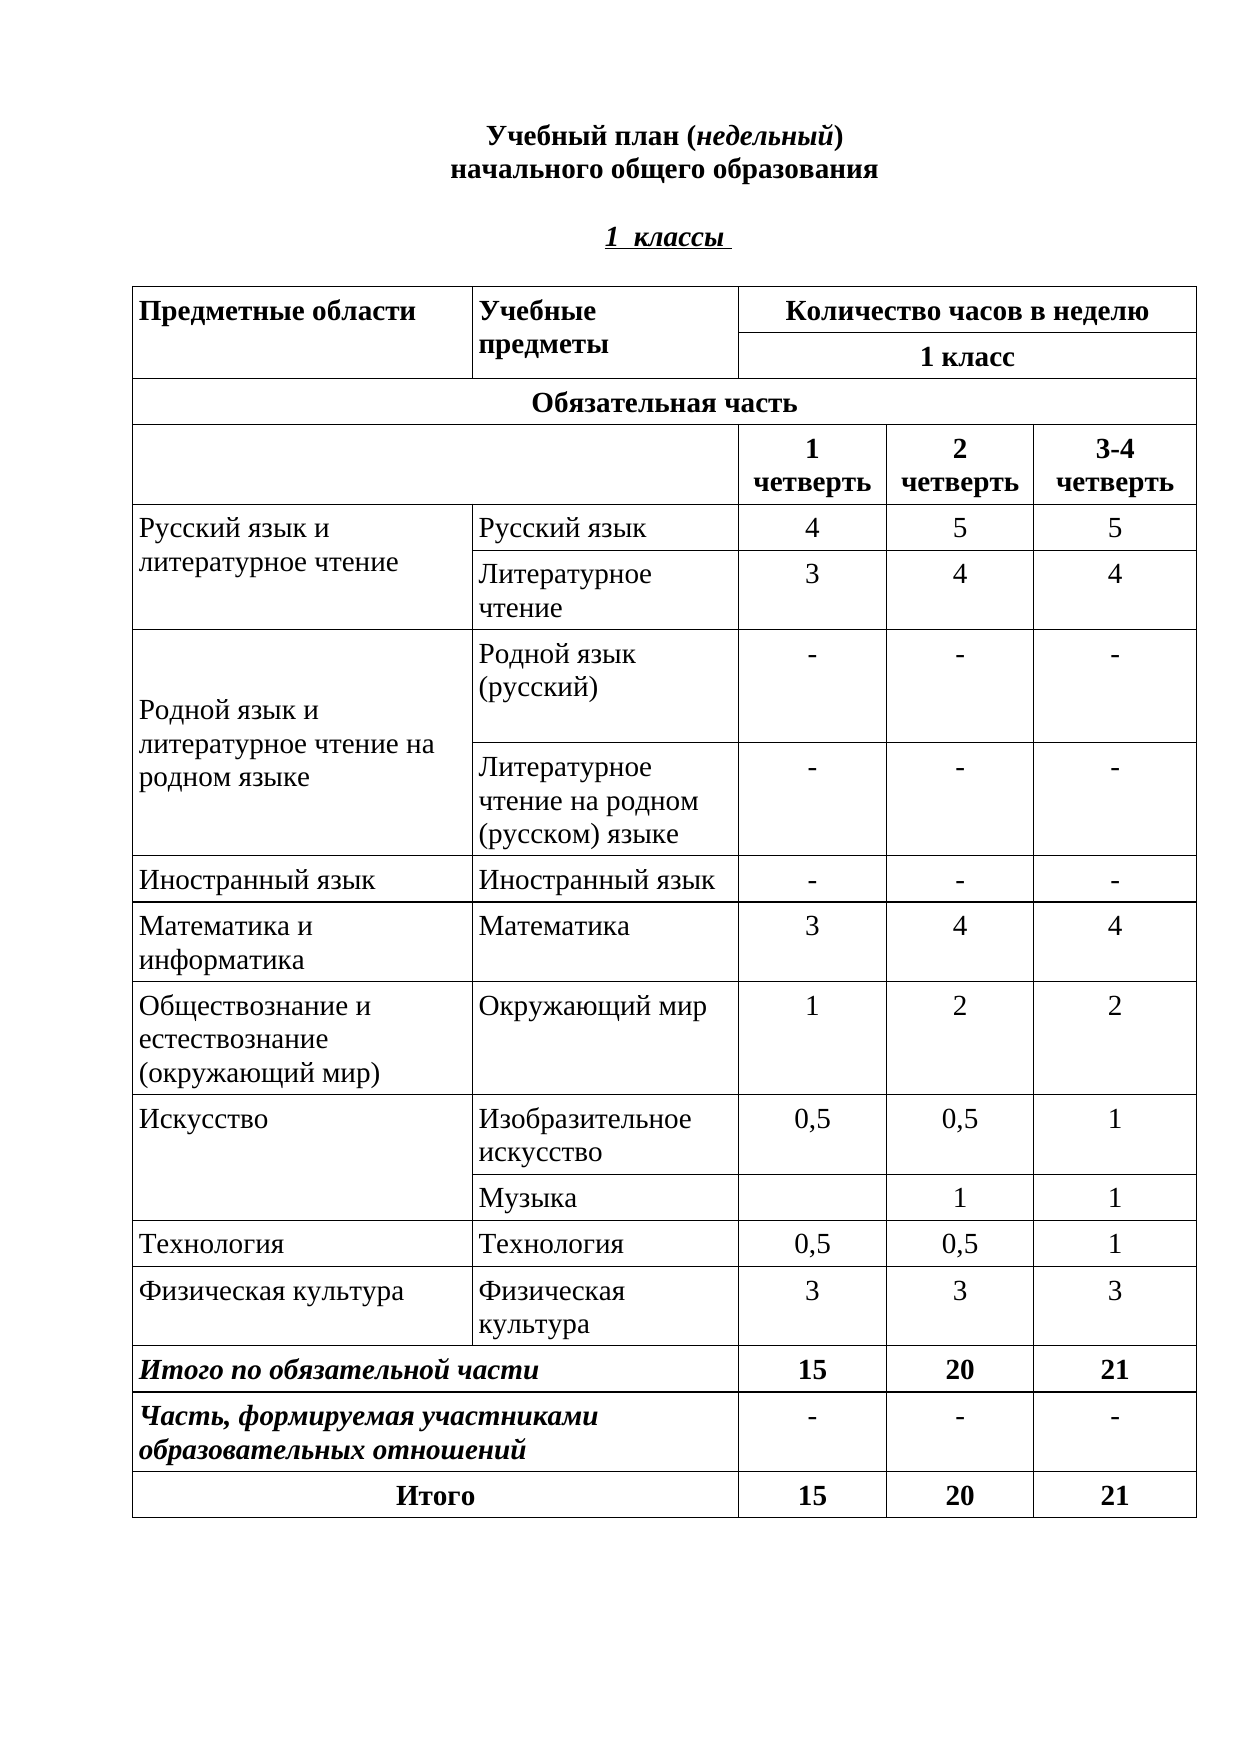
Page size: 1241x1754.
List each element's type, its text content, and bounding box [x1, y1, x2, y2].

table_cell 1 четверть [739, 425, 886, 503]
table_cell 2 четверть [887, 425, 1033, 503]
table_cell 3 [739, 903, 886, 981]
table_cell Итого по обязательной части [133, 1346, 738, 1391]
table_cell 3 [739, 551, 886, 629]
table_cell 4 [1034, 903, 1196, 981]
table_cell Иностранный язык [133, 856, 472, 901]
table_cell 1 [887, 1175, 1033, 1220]
table_cell 0,5 [887, 1221, 1033, 1266]
table_cell 21 [1034, 1472, 1196, 1517]
table_cell 0,5 [739, 1095, 886, 1174]
table_cell Иностранный язык [473, 856, 738, 901]
table_cell - [739, 743, 886, 855]
table_cell Обязательная часть [133, 379, 1196, 424]
table_cell 20 [887, 1346, 1033, 1391]
table_header Количество часов в неделю [739, 287, 1196, 332]
table_cell Математика [473, 903, 738, 981]
table_cell Часть, формируемая участниками образовательных отношений [133, 1393, 738, 1471]
text начального общего образования [177, 152, 1152, 185]
table_cell 1 [1034, 1095, 1196, 1174]
table_cell Физическая культура [133, 1267, 472, 1345]
table_cell 4 [887, 551, 1033, 629]
table_cell - [739, 856, 886, 901]
table_cell 2 [887, 982, 1033, 1094]
table_cell 3 [887, 1267, 1033, 1345]
table_cell 15 [739, 1346, 886, 1391]
table_cell Русский язык [473, 505, 738, 549]
table_cell - [887, 856, 1033, 901]
table_cell - [1034, 630, 1196, 742]
table_cell Литературное чтение [473, 551, 738, 629]
table_cell 3 [739, 1267, 886, 1345]
table_cell 5 [887, 505, 1033, 549]
table_cell Технология [133, 1221, 472, 1266]
table_cell 21 [1034, 1346, 1196, 1391]
table_cell 3-4 четверть [1034, 425, 1196, 503]
table_cell Физическая культура [473, 1267, 738, 1345]
table_cell 5 [1034, 505, 1196, 549]
table_cell Математика и информатика [133, 903, 472, 981]
text Учебный план (недельный) [177, 118, 1152, 152]
table_cell Русский язык и литературное чтение [133, 505, 472, 629]
table_cell Родной язык и литературное чтение на родном языке [133, 630, 472, 855]
table_cell 1 [739, 982, 886, 1094]
table_cell - [887, 743, 1033, 855]
table_cell Обществознание и естествознание (окружающий мир) [133, 982, 472, 1094]
table_cell Окружающий мир [473, 982, 738, 1094]
table_cell - [739, 1393, 886, 1471]
table_cell Изобразительное искусство [473, 1095, 738, 1174]
table_cell 20 [887, 1472, 1033, 1517]
table_cell 0,5 [887, 1095, 1033, 1174]
table_cell Литературное чтение на родном (русском) языке [473, 743, 738, 855]
table_cell 4 [1034, 551, 1196, 629]
table_cell Искусство [133, 1095, 472, 1220]
table_cell 1 [1034, 1175, 1196, 1220]
table_cell 2 [1034, 982, 1196, 1094]
table_cell 0,5 [739, 1221, 886, 1266]
table_cell [133, 425, 738, 503]
text 1 классы [177, 219, 1152, 252]
table_cell 15 [739, 1472, 886, 1517]
table_cell - [887, 630, 1033, 742]
table_cell 3 [1034, 1267, 1196, 1345]
table_cell - [739, 630, 886, 742]
table_cell [739, 1175, 886, 1220]
table_cell - [1034, 1393, 1196, 1471]
table_cell - [1034, 743, 1196, 855]
table_cell 1 класс [739, 333, 1196, 378]
table_cell 4 [887, 903, 1033, 981]
table_cell 4 [739, 505, 886, 549]
table_cell Музыка [473, 1175, 738, 1220]
table_cell Итого [133, 1472, 738, 1517]
table_cell Родной язык (русский) [473, 630, 738, 742]
table_cell - [1034, 856, 1196, 901]
table_header Учебные предметы [473, 287, 738, 378]
table_header Предметные области [133, 287, 472, 378]
table_cell - [887, 1393, 1033, 1471]
table_cell Технология [473, 1221, 738, 1266]
table_cell 1 [1034, 1221, 1196, 1266]
